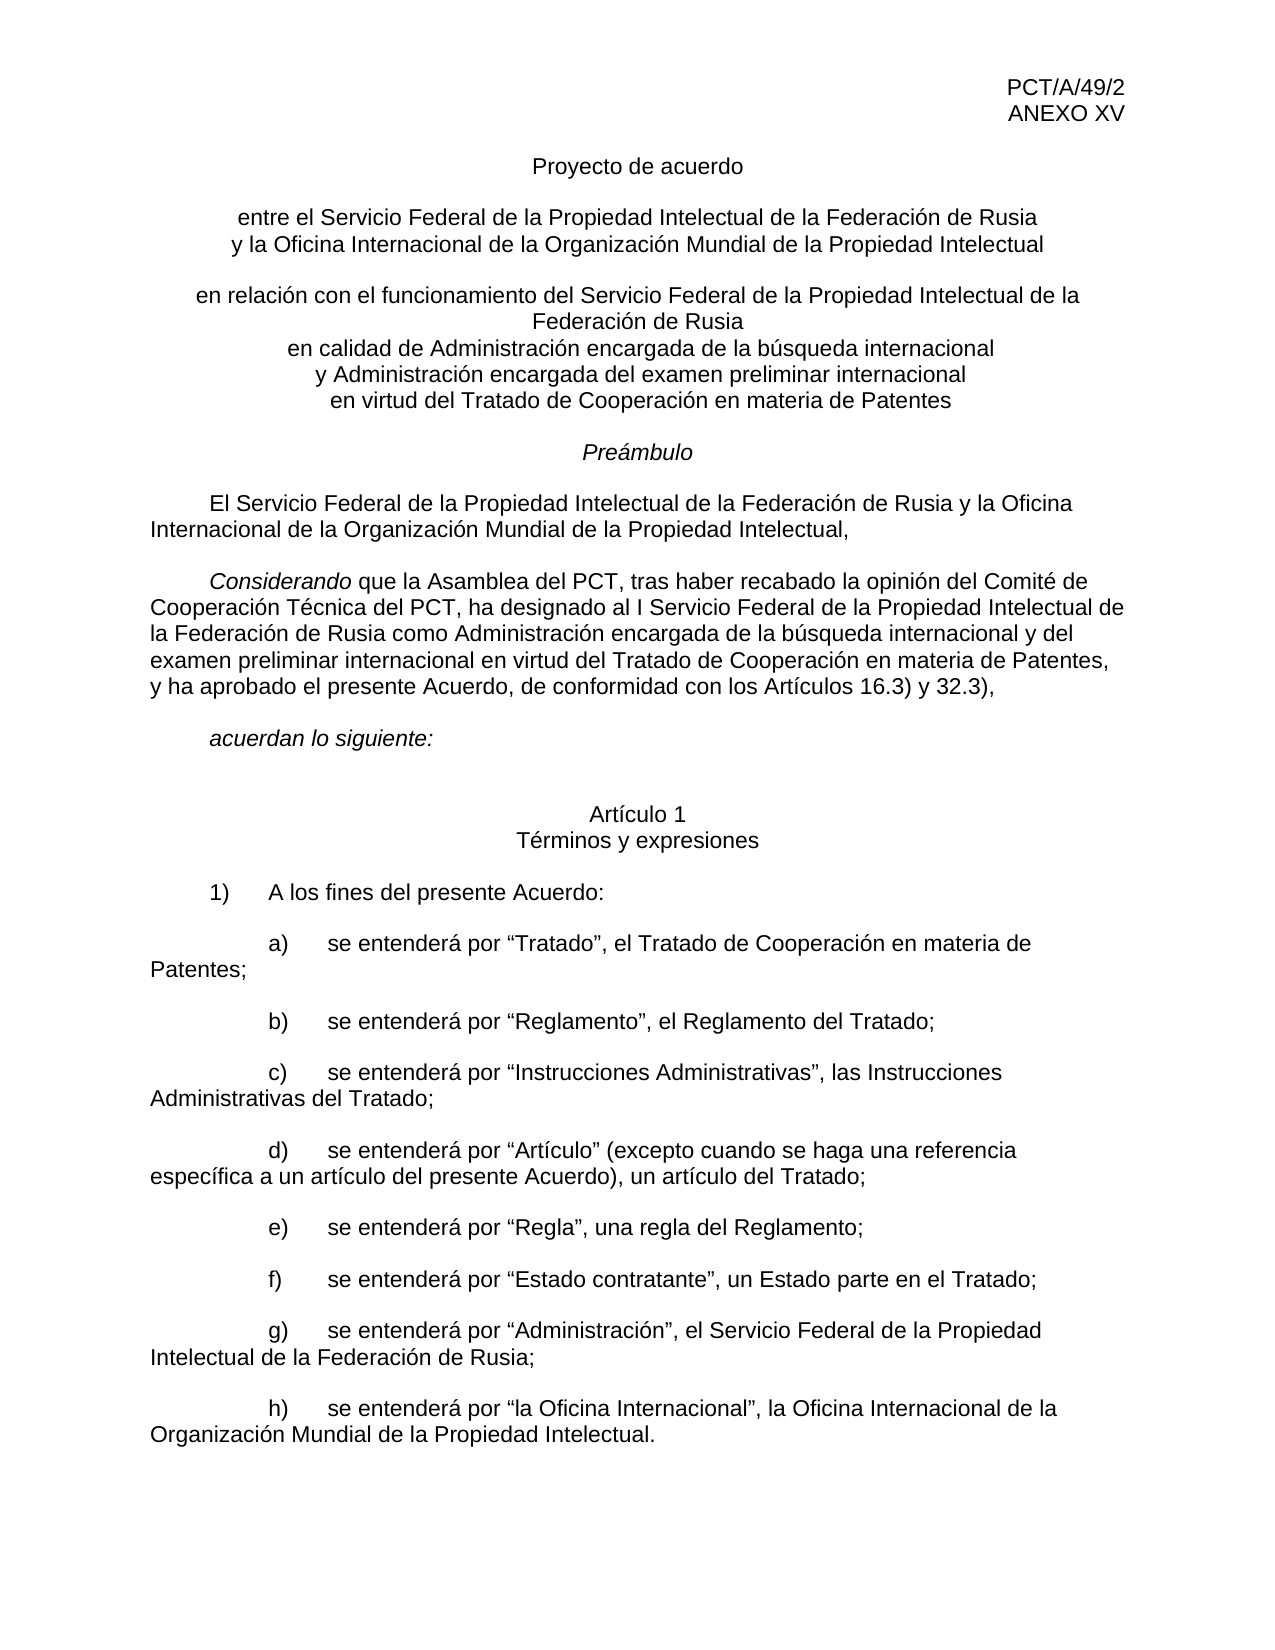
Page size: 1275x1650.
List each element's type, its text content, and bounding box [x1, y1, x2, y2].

text en relación con el funcionamiento del Servicio Federal de la Propiedad Intelectual de la Federación de Rusia en calidad de Administración encargada de la búsqueda internacional y Administración encargada del examen preliminar internacional en virtud del Tratado de Cooperación en materia de Patentes [150, 282, 1125, 414]
text f) se entenderá por “Estado contratante”, un Estado parte en el Tratado; [150, 1266, 1125, 1292]
text h) se entenderá por “la Oficina Internacional”, la Oficina Internacional de la Organización Mundial de la Propiedad Intelectual. [150, 1395, 1125, 1447]
text c) se entenderá por “Instrucciones Administrativas”, las Instrucciones Administrativas del Tratado; [150, 1059, 1125, 1112]
text El Servicio Federal de la Propiedad Intelectual de la Federación de Rusia y la Oficina Internacional de la Organización Mundial de la Propiedad Intelectual, [150, 490, 1125, 543]
text e) se entenderá por “Regla”, una regla del Reglamento; [150, 1214, 1125, 1241]
text Considerando que la Asamblea del PCT, tras haber recabado la opinión del Comité de Cooperación Técnica del PCT, ha designado al I Servicio Federal de la Propiedad Intelectual de la Federación de Rusia como Administración encargada de la búsqueda internacional y del examen preliminar internacional en virtud del Tratado de Cooperación en materia de Patentes, y ha aprobado el presente Acuerdo, de conformidad con los Artículos 16.3) y 32.3), [150, 568, 1125, 699]
text acuerdan lo siguiente: [150, 724, 1125, 751]
text Preámbulo [150, 439, 1125, 465]
text entre el Servicio Federal de la Propiedad Intelectual de la Federación de Rusia y la Oficina Internacional de la Organización Mundial de la Propiedad Intelectual [150, 204, 1125, 257]
subtitle Artículo 1 Términos y expresiones [150, 801, 1125, 853]
text 1) A los fines del presente Acuerdo: [150, 878, 1125, 905]
text Proyecto de acuerdo [150, 153, 1125, 179]
text b) se entenderá por “Reglamento”, el Reglamento del Tratado; [150, 1008, 1125, 1034]
text a) se entenderá por “Tratado”, el Tratado de Cooperación en materia de Patentes; [150, 930, 1125, 983]
text d) se entenderá por “Artículo” (excepto cuando se haga una referencia específica a un artículo del presente Acuerdo), un artículo del Tratado; [150, 1137, 1125, 1189]
text g) se entenderá por “Administración”, el Servicio Federal de la Propiedad Intelectual de la Federación de Rusia; [150, 1317, 1125, 1370]
